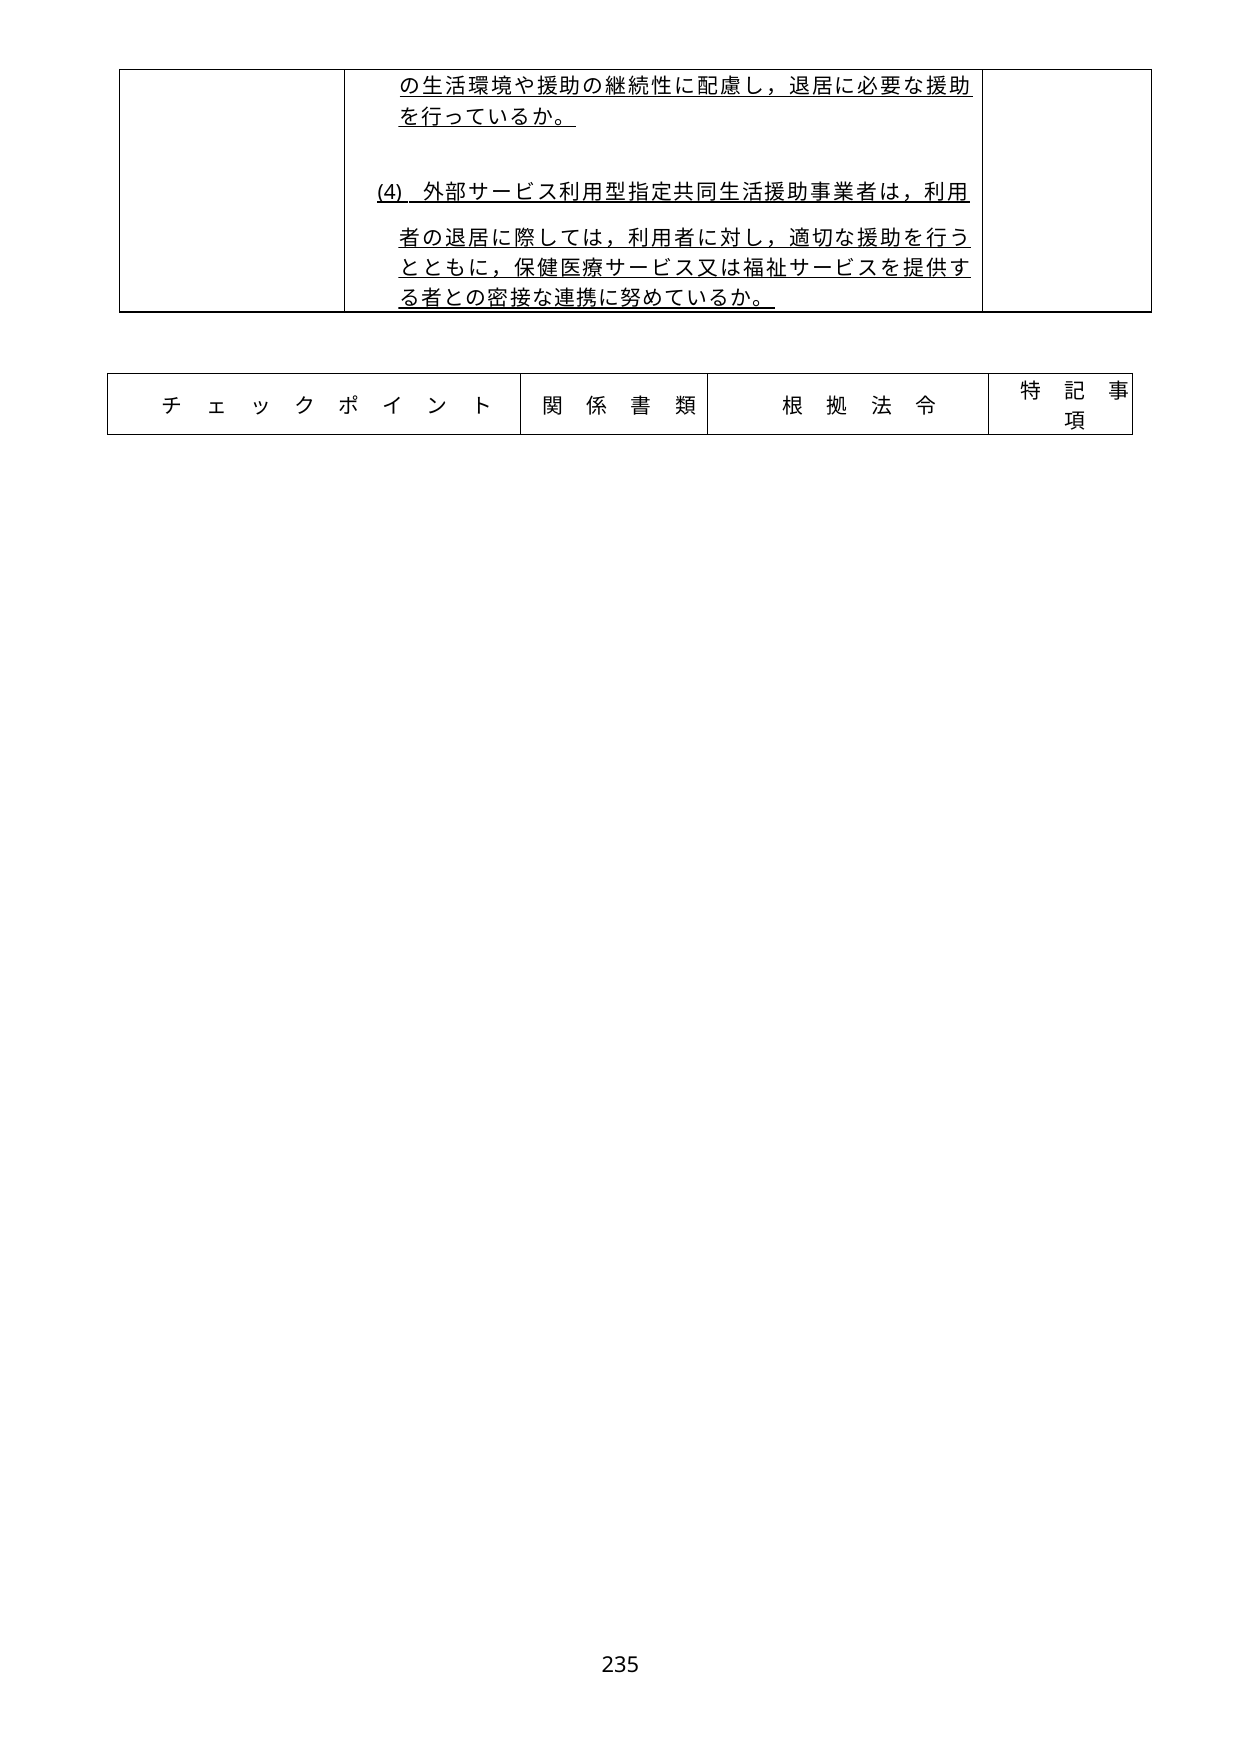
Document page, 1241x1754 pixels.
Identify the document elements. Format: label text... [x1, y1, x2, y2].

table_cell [983, 70, 1151, 311]
table_header 関 係 書 類 [521, 374, 707, 434]
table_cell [345, 70, 982, 311]
table_header 根 拠 法 令 [708, 374, 988, 434]
table_header 特 記 事 項 [989, 374, 1132, 434]
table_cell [120, 70, 344, 311]
table_header チ ェ ッ ク ポ イ ン ト [108, 374, 520, 434]
